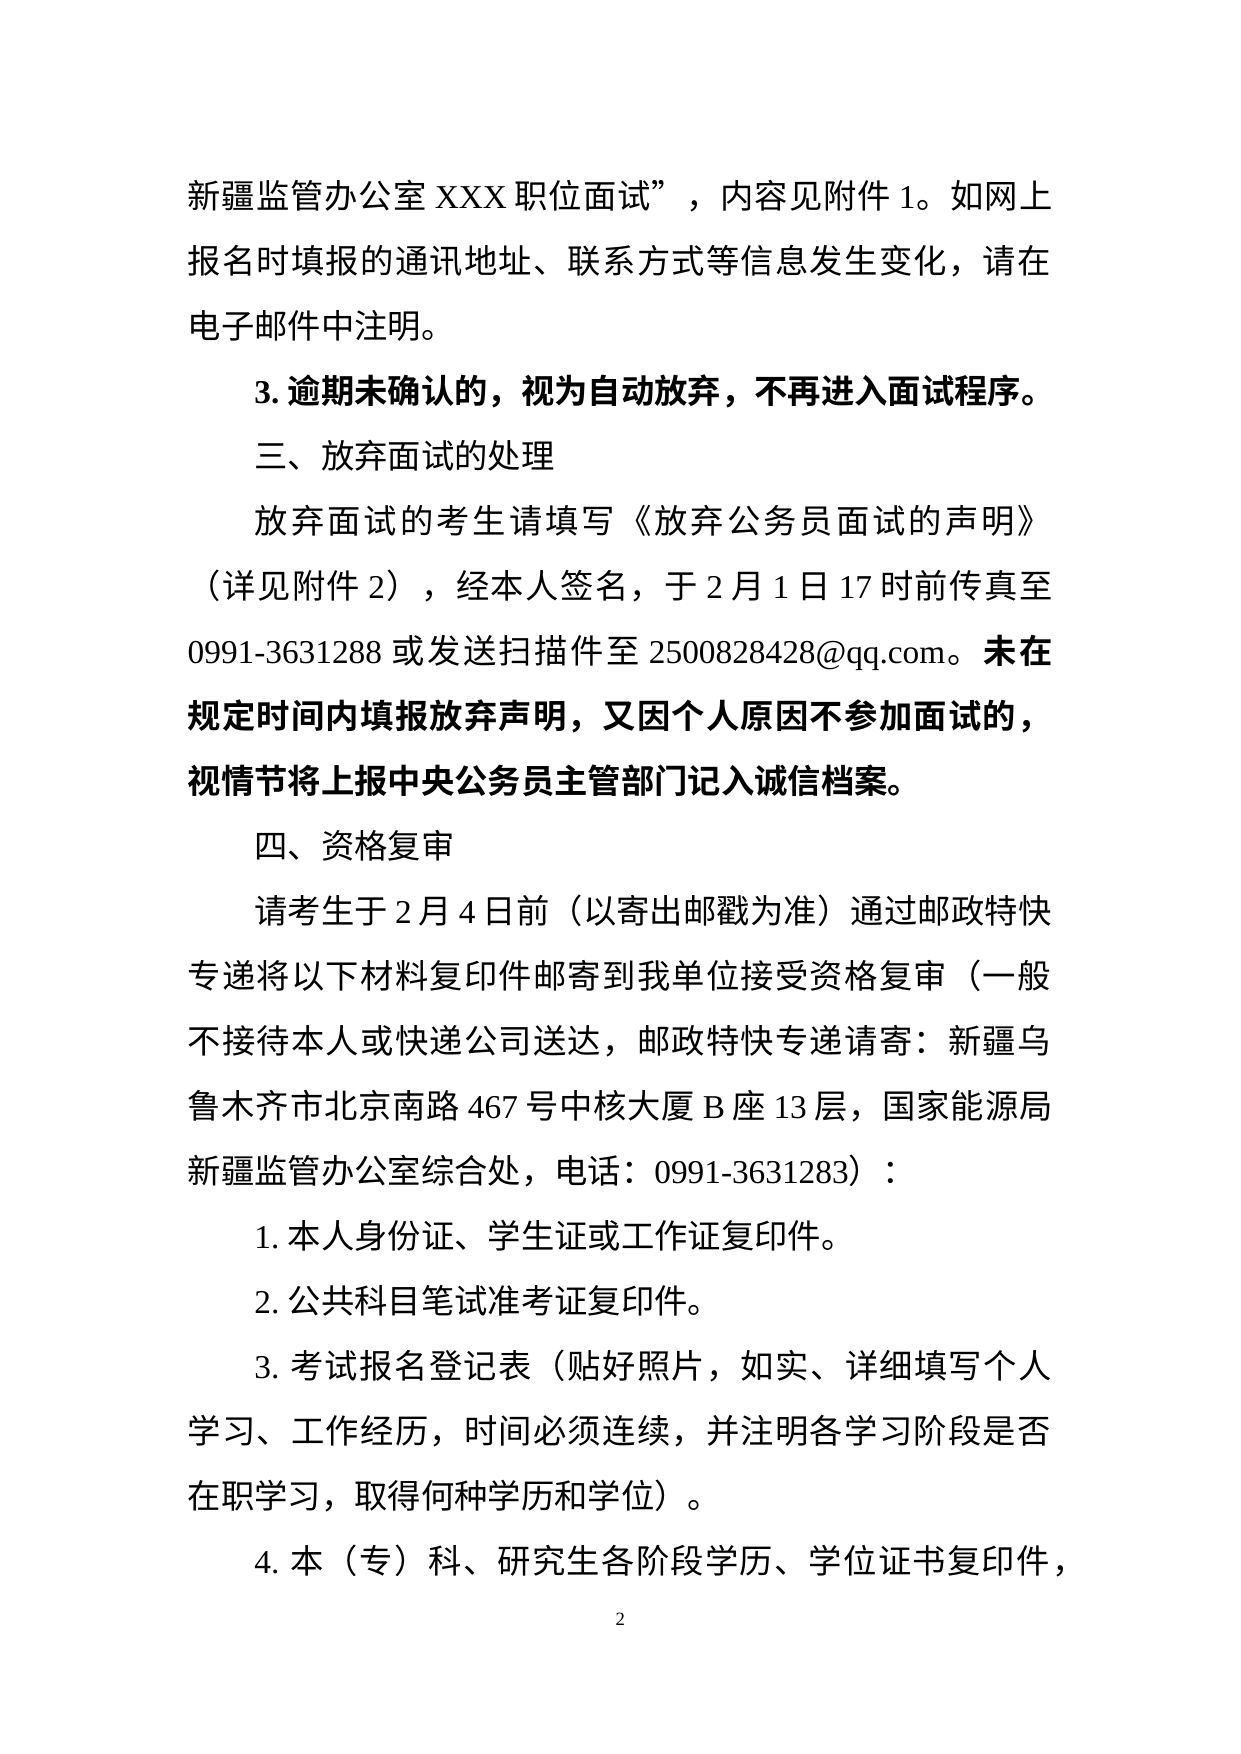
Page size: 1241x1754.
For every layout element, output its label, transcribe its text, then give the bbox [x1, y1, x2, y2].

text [187, 1527, 1053, 1592]
text 三、放弃面试的处理 [187, 422, 1053, 487]
text 请考生于2月4日前（以寄出邮戳为准）通过邮政特快专递将以下材料复印件邮寄到我单位接受资格复审（一般不接待本人或快递公司送达，邮政特快专递请寄：新疆乌鲁木齐市北京南路467号中核大厦B座13层，国家能源局新疆监管办公室综合处，电话：0991-3631283）： [187, 877, 1053, 1202]
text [187, 162, 1053, 357]
text 放弃面试的考生请填写《放弃公务员面试的声明》（详见附件2），经本人签名，于2月1日17时前传真至0991-3631288或发送扫描件至2500828428@qq.com。未在规定时间内填报放弃声明，又因个人原因不参加面试的，视情节将上报中央公务员主管部门记入诚信档案。 [187, 487, 1053, 812]
text 四、资格复审 [187, 812, 1053, 877]
text 3. 逾期未确认的，视为自动放弃，不再进入面试程序。 [187, 357, 1053, 422]
text 1. 本人身份证、学生证或工作证复印件。 [187, 1202, 1053, 1267]
text 3. 考试报名登记表（贴好照片，如实、详细填写个人学习、工作经历，时间必须连续，并注明各学习阶段是否在职学习，取得何种学历和学位）。 [187, 1332, 1053, 1527]
text 2. 公共科目笔试准考证复印件。 [187, 1267, 1053, 1332]
